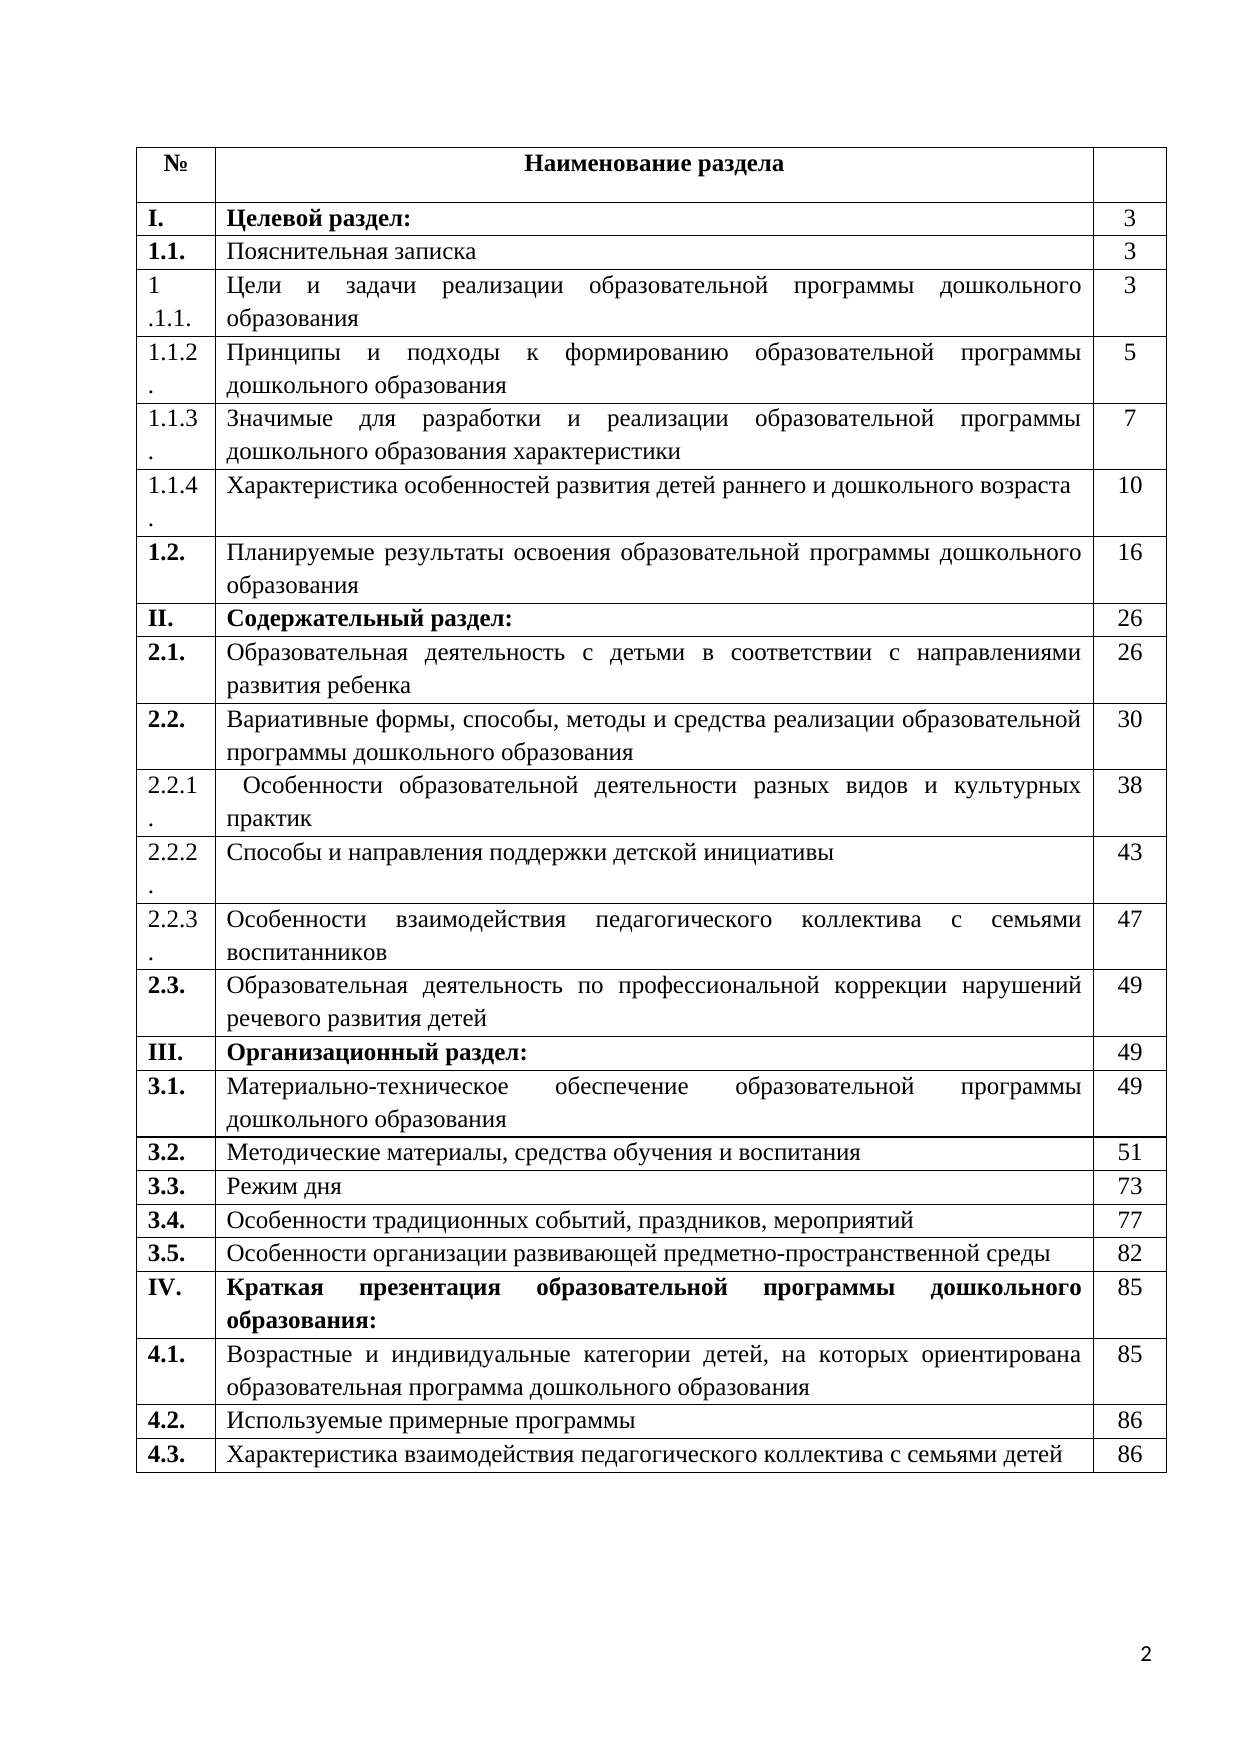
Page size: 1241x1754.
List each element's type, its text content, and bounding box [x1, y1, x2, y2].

table_cell 26 [1094, 604, 1166, 636]
table_cell Пояснительная записка [216, 236, 1093, 269]
table_cell 3 [1094, 270, 1166, 336]
table_cell 85 [1094, 1339, 1166, 1404]
table_cell Особенности традиционных событий, праздников, мероприятий [216, 1205, 1093, 1237]
table_cell 1.1. [137, 236, 215, 269]
table_cell 85 [1094, 1272, 1166, 1338]
table_header [1094, 148, 1166, 202]
table_cell 4.3. [137, 1439, 215, 1472]
table_cell 30 [1094, 704, 1166, 769]
table_cell 47 [1094, 904, 1166, 969]
table_cell 3.3. [137, 1171, 215, 1204]
table_header № [137, 148, 215, 202]
table_cell 5 [1094, 337, 1166, 402]
table_cell 2.2.1. [137, 770, 215, 836]
table_cell 2.1. [137, 637, 215, 703]
table_cell Принципы и подходы к формированию образовательной программы дошкольного образования [216, 337, 1093, 402]
table_cell Особенности взаимодействия педагогического коллектива с семьями воспитанников [216, 904, 1093, 969]
table_cell 3 [1094, 236, 1166, 269]
table_cell I. [137, 203, 215, 235]
table_cell 3 [1094, 203, 1166, 235]
table_cell 26 [1094, 637, 1166, 703]
table_cell Режим дня [216, 1171, 1093, 1204]
table_cell 4.2. [137, 1405, 215, 1438]
table_cell Содержательный раздел: [216, 604, 1093, 636]
table_cell II. [137, 604, 215, 636]
table_cell 77 [1094, 1205, 1166, 1237]
table_cell Характеристика взаимодействия педагогического коллектива с семьями детей [216, 1439, 1093, 1472]
table_cell 49 [1094, 1037, 1166, 1070]
table_cell III. [137, 1037, 215, 1070]
table_header Наименование раздела [216, 148, 1093, 202]
table_cell 73 [1094, 1171, 1166, 1204]
table_cell Особенности организации развивающей предметно-пространственной среды [216, 1238, 1093, 1271]
table_cell 3.1. [137, 1071, 215, 1136]
table_cell 1.1.2. [137, 337, 215, 402]
table_cell 49 [1094, 1071, 1166, 1136]
table_cell Целевой раздел: [216, 203, 1093, 235]
table_cell 1.1.3. [137, 404, 215, 469]
table_cell 7 [1094, 404, 1166, 469]
table_cell Используемые примерные программы [216, 1405, 1093, 1438]
table_cell 43 [1094, 837, 1166, 903]
table_cell 10 [1094, 470, 1166, 536]
table_cell Особенности образовательной деятельности разных видов и культурных практик [216, 770, 1093, 836]
table_cell Образовательная деятельность с детьми в соответствии с направлениями развития ребенка [216, 637, 1093, 703]
table_cell Планируемые результаты освоения образовательной программы дошкольного образования [216, 537, 1093, 602]
table_cell 82 [1094, 1238, 1166, 1271]
table_cell 86 [1094, 1439, 1166, 1472]
table_cell 2.3. [137, 970, 215, 1036]
table_cell 3.5. [137, 1238, 215, 1271]
table_cell IV. [137, 1272, 215, 1338]
table_cell Цели и задачи реализации образовательной программы дошкольного образования [216, 270, 1093, 336]
table_cell Способы и направления поддержки детской инициативы [216, 837, 1093, 903]
table_cell Краткая презентация образовательной программы дошкольного образования: [216, 1272, 1093, 1338]
table_cell 1.2. [137, 537, 215, 602]
table_cell 2.2. [137, 704, 215, 769]
table_cell Значимые для разработки и реализации образовательной программы дошкольного образования характеристики [216, 404, 1093, 469]
table_cell 3.4. [137, 1205, 215, 1237]
table_cell 86 [1094, 1405, 1166, 1438]
table_cell Организационный раздел: [216, 1037, 1093, 1070]
table_cell 38 [1094, 770, 1166, 836]
table_cell Методические материалы, средства обучения и воспитания [216, 1138, 1093, 1170]
table_cell 2.2.3. [137, 904, 215, 969]
table_cell 1.1.4. [137, 470, 215, 536]
table_cell 2.2.2. [137, 837, 215, 903]
table_cell 51 [1094, 1138, 1166, 1170]
table_cell 4.1. [137, 1339, 215, 1404]
table_cell Вариативные формы, способы, методы и средства реализации образовательной программы дошкольного образования [216, 704, 1093, 769]
table_cell Материально-техническое обеспечение образовательной программы дошкольного образования [216, 1071, 1093, 1136]
table_cell 16 [1094, 537, 1166, 602]
table_cell Образовательная деятельность по профессиональной коррекции нарушений речевого развития детей [216, 970, 1093, 1036]
table_cell Возрастные и индивидуальные категории детей, на которых ориентирована образовательная программа дошкольного образования [216, 1339, 1093, 1404]
table_cell Характеристика особенностей развития детей раннего и дошкольного возраста [216, 470, 1093, 536]
table_cell 49 [1094, 970, 1166, 1036]
table_cell 1.1.1. [137, 270, 215, 336]
table_cell 3.2. [137, 1138, 215, 1170]
